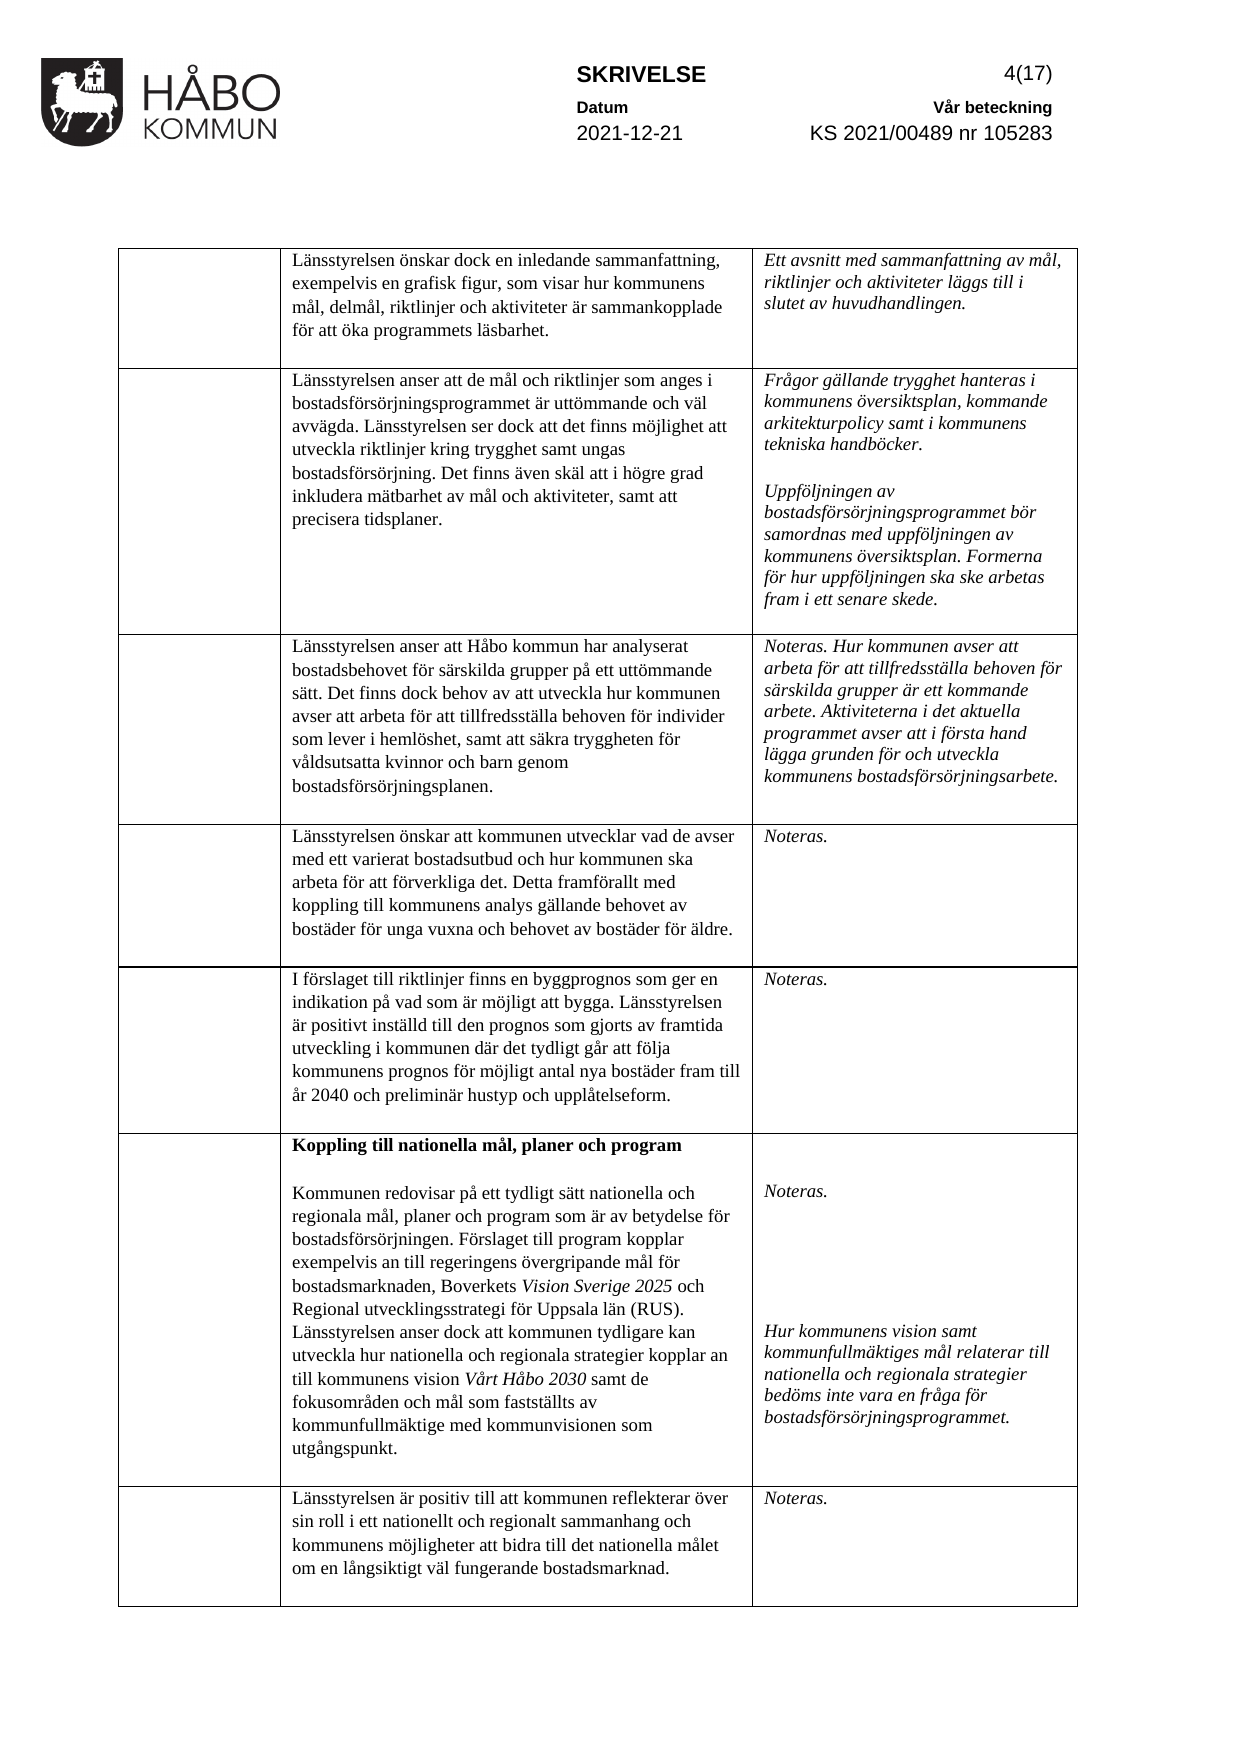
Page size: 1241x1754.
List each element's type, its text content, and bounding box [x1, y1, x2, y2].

table_cell [119, 1134, 280, 1486]
table_cell Noteras. [753, 1487, 1077, 1606]
picture [41, 58, 280, 147]
table_cell Länsstyrelsen önskar att kommunen utvecklar vad de avser med ett varierat bostadsutbud och hur kommunen ska arbeta för att förverkliga det. Detta framförallt med koppling till kommunens analys gällande behovet av bostäder för unga vuxna och behovet av bostäder för äldre. [281, 825, 752, 966]
table_cell [119, 825, 280, 966]
table_cell Frågor gällande trygghet hanteras i kommunens översiktsplan, kommande arkitekturpolicy samt i kommunens tekniska handböcker. Uppföljningen av bostadsförsörjningsprogrammet bör samordnas med uppföljningen av kommunens översiktsplan. Formerna för hur uppföljningen ska ske arbetas fram i ett senare skede. [753, 369, 1077, 634]
table_cell [119, 249, 280, 368]
table_cell Länsstyrelsen önskar dock en inledande sammanfattning, exempelvis en grafisk figur, som visar hur kommunens mål, delmål, riktlinjer och aktiviteter är sammankopplade för att öka programmets läsbarhet. [281, 249, 752, 368]
table_cell I förslaget till riktlinjer finns en byggprognos som ger en indikation på vad som är möjligt att bygga. Länsstyrelsen är positivt inställd till den prognos som gjorts av framtida utveckling i kommunen där det tydligt går att följa kommunens prognos för möjligt antal nya bostäder fram till år 2040 och preliminär hustyp och upplåtelseform. [281, 968, 752, 1132]
table_cell Noteras. Hur kommunens vision samt kommunfullmäktiges mål relaterar till nationella och regionala strategier bedöms inte vara en fråga för bostadsförsörjningsprogrammet. [753, 1134, 1077, 1486]
table_cell Länsstyrelsen anser att de mål och riktlinjer som anges i bostadsförsörjningsprogrammet är uttömmande och väl avvägda. Länsstyrelsen ser dock att det finns möjlighet att utveckla riktlinjer kring trygghet samt ungas bostadsförsörjning. Det finns även skäl att i högre grad inkludera mätbarhet av mål och aktiviteter, samt att precisera tidsplaner. [281, 369, 752, 634]
table_cell Noteras. Hur kommunen avser att arbeta för att tillfredsställa behoven för särskilda grupper är ett kommande arbete. Aktiviteterna i det aktuella programmet avser att i första hand lägga grunden för och utveckla kommunens bostadsförsörjningsarbete. [753, 635, 1077, 823]
table_cell Noteras. [753, 825, 1077, 966]
table_cell Ett avsnitt med sammanfattning av mål, riktlinjer och aktiviteter läggs till i slutet av huvudhandlingen. [753, 249, 1077, 368]
table_cell [119, 369, 280, 634]
table_cell Länsstyrelsen anser att Håbo kommun har analyserat bostadsbehovet för särskilda grupper på ett uttömmande sätt. Det finns dock behov av att utveckla hur kommunen avser att arbeta för att tillfredsställa behoven för individer som lever i hemlöshet, samt att säkra tryggheten för våldsutsatta kvinnor och barn genom bostadsförsörjningsplanen. [281, 635, 752, 823]
table_cell [119, 968, 280, 1132]
table_cell [119, 1487, 280, 1606]
table_cell [119, 635, 280, 823]
table_cell Länsstyrelsen är positiv till att kommunen reflekterar över sin roll i ett nationellt och regionalt sammanhang och kommunens möjligheter att bidra till det nationella målet om en långsiktigt väl fungerande bostadsmarknad. [281, 1487, 752, 1606]
table_cell Noteras. [753, 968, 1077, 1132]
table_cell Koppling till nationella mål, planer och program Kommunen redovisar på ett tydligt sätt nationella och regionala mål, planer och program som är av betydelse för bostadsförsörjningen. Förslaget till program kopplar exempelvis an till regeringens övergripande mål för bostadsmarknaden, Boverkets Vision Sverige 2025 och Regional utvecklingsstrategi för Uppsala län (RUS). Länsstyrelsen anser dock att kommunen tydligare kan utveckla hur nationella och regionala strategier kopplar an till kommunens vision Vårt Håbo 2030 samt de fokusområden och mål som fastställts av kommunfullmäktige med kommunvisionen som utgångspunkt. [281, 1134, 752, 1486]
